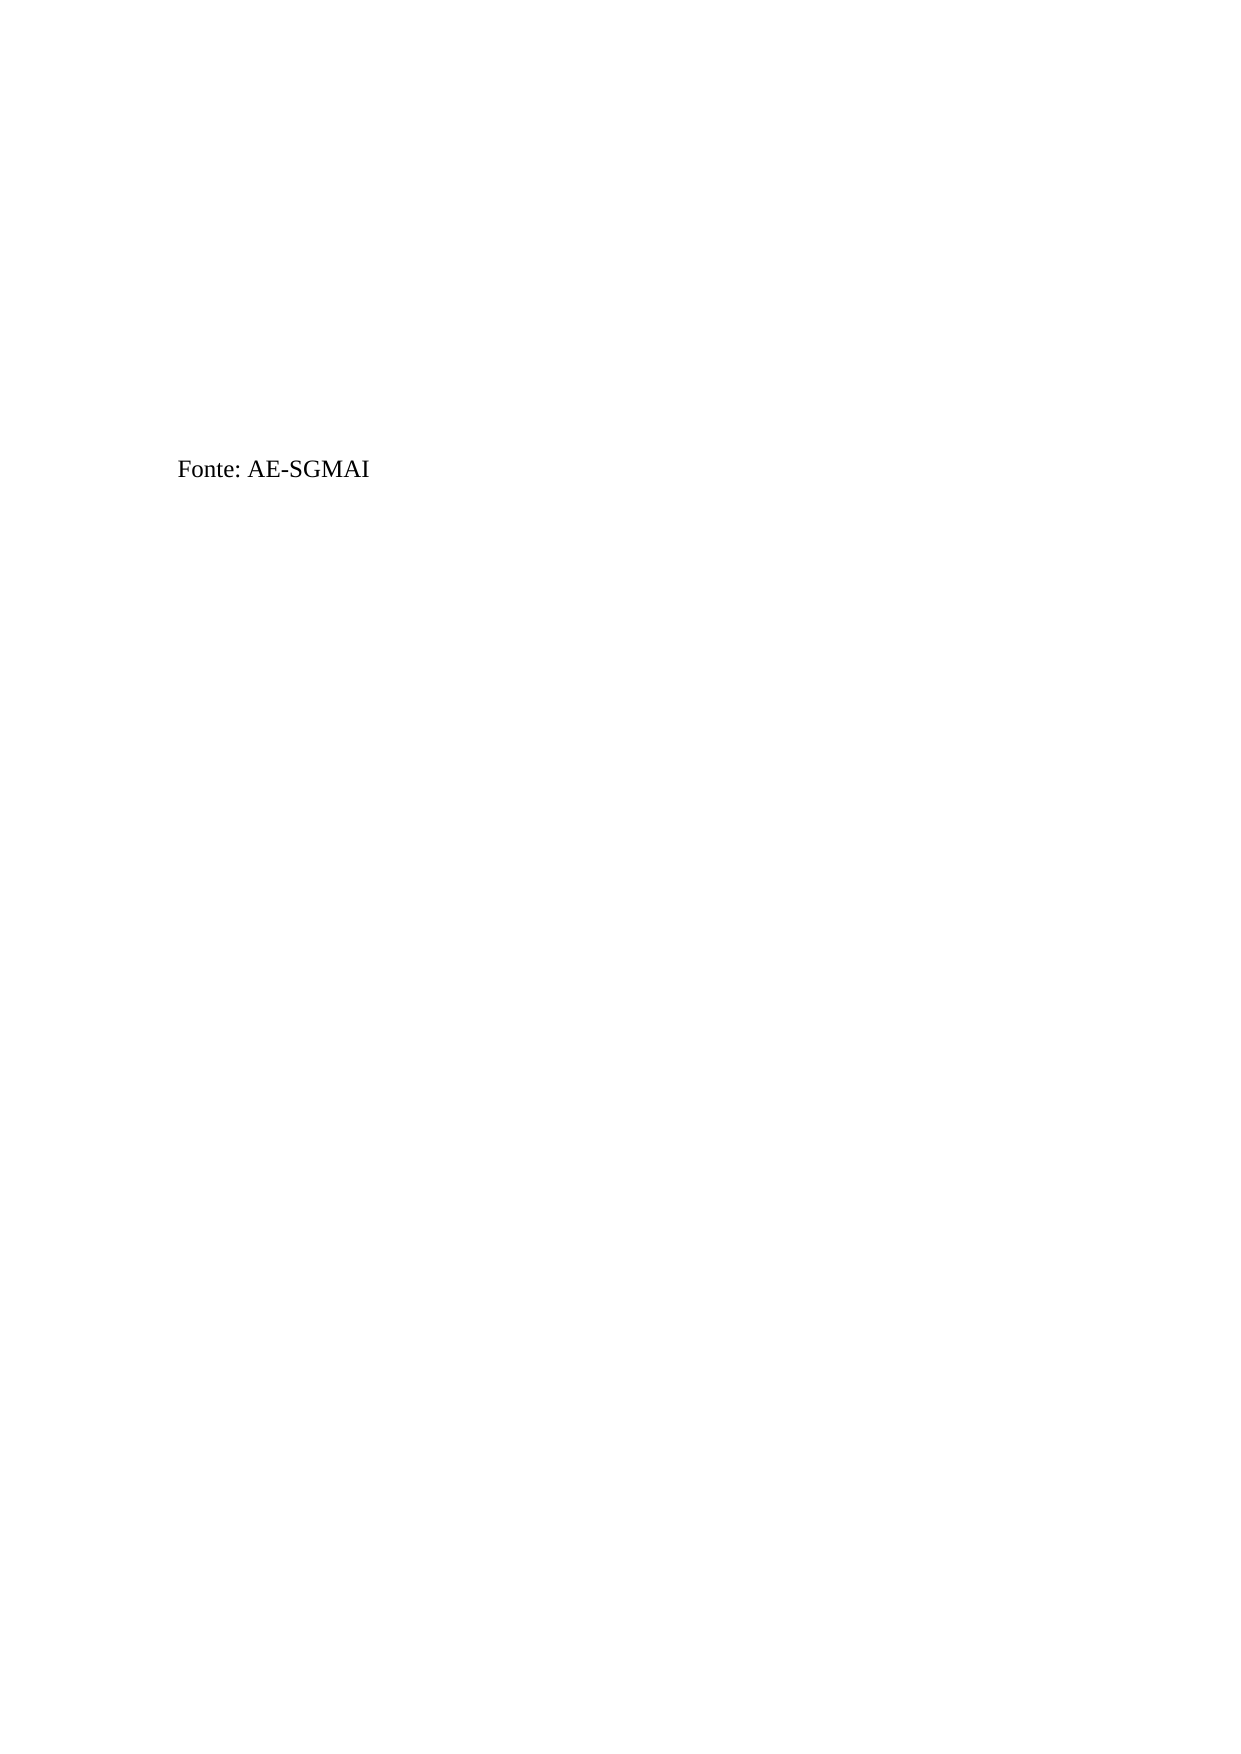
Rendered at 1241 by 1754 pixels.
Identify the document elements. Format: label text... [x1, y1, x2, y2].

text Fonte: AE-SGMAI [177, 454, 1063, 483]
